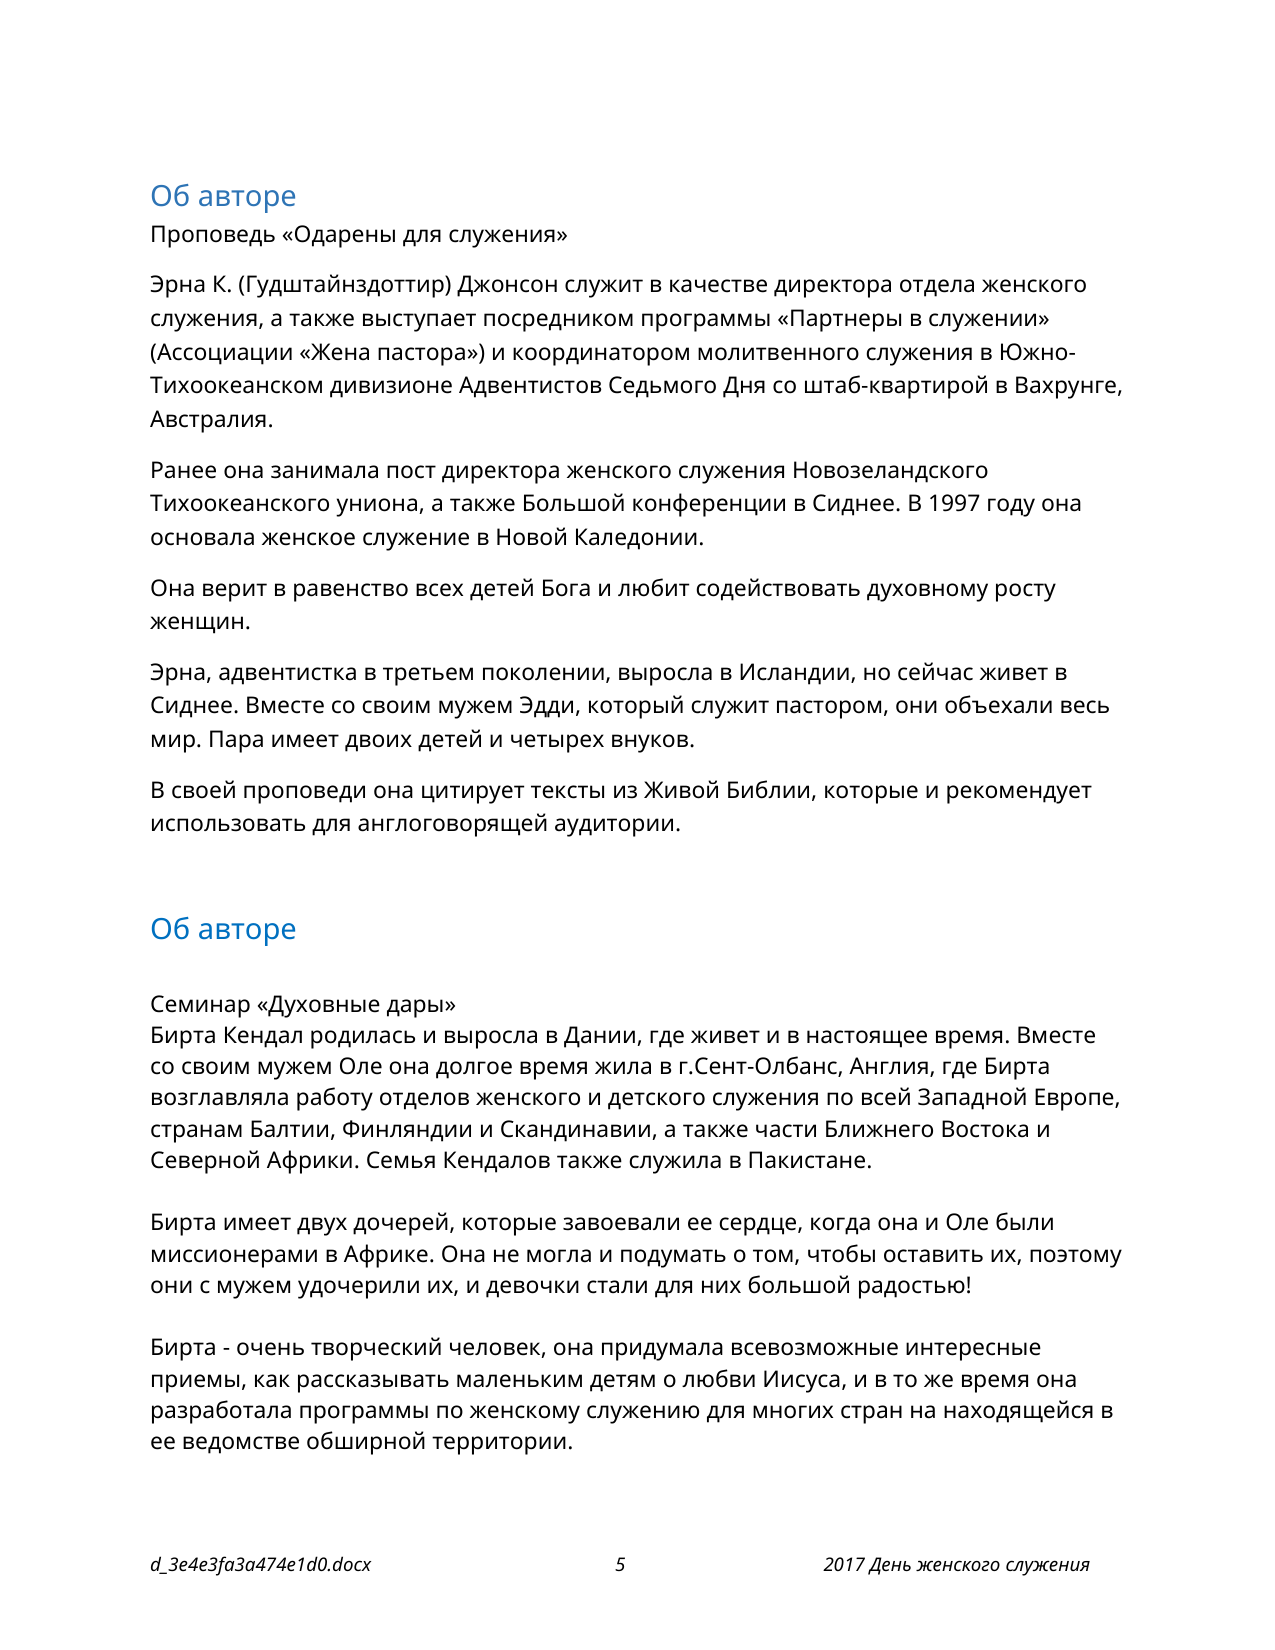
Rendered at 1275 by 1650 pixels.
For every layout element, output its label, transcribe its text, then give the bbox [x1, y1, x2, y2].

text В своей проповеди она цитирует тексты из Живой Библии, которые и рекомендует использовать для англоговорящей аудитории. [150, 774, 1125, 839]
text Она верит в равенство всех детей Бога и любит содействовать духовному росту женщин. [150, 572, 1125, 637]
text Бирта имеет двух дочерей, которые завоевали ее сердце, когда она и Оле были миссионерами в Африке. Она не могла и подумать о том, чтобы оставить их, поэтому они с мужем удочерили их, и девочки стали для них большой радостью! [150, 1206, 1125, 1300]
text Проповедь «Одарены для служения» [150, 218, 1125, 249]
text Эрна, адвентистка в третьем поколении, выросла в Исландии, но сейчас живет в Сиднее. Вместе со своим мужем Эдди, который служит пастором, они объехали весь мир. Пара имеет двоих детей и четырех внуков. [150, 656, 1125, 754]
text Об авторе [150, 908, 1125, 948]
text Бирта - очень творческий человек, она придумала всевозможные интересные приемы, как рассказывать маленьким детям о любви Иисуса, и в то же время она разработала программы по женскому служению для многих стран на находящейся в ее ведомстве обширной территории. [150, 1331, 1125, 1456]
text Семинар «Духовные дары» [150, 988, 1125, 1019]
text Эрна К. (Гудштайнздоттир) Джонсон служит в качестве директора отдела женского служения, а также выступает посредником программы «Партнеры в служении» (Ассоциации «Жена пастора») и координатором молитвенного служения в Южно-Тихоокеанском дивизионе Адвентистов Седьмого Дня со штаб-квартирой в Вахрунге, Австралия. [150, 268, 1125, 434]
subtitle Об авторе [150, 175, 1125, 215]
text Ранее она занимала пост директора женского служения Новозеландского Тихоокеанского униона, а также Большой конференции в Сиднее. В 1997 году она основала женское служение в Новой Каледонии. [150, 454, 1125, 552]
text Бирта Кендал родилась и выросла в Дании, где живет и в настоящее время. Вместе со своим мужем Оле она долгое время жила в г.Сент-Олбанс, Англия, где Бирта возглавляла работу отделов женского и детского служения по всей Западной Европе, странам Балтии, Финляндии и Скандинавии, а также части Ближнего Востока и Северной Африки. Семья Кендалов также служила в Пакистане. [150, 1019, 1125, 1175]
